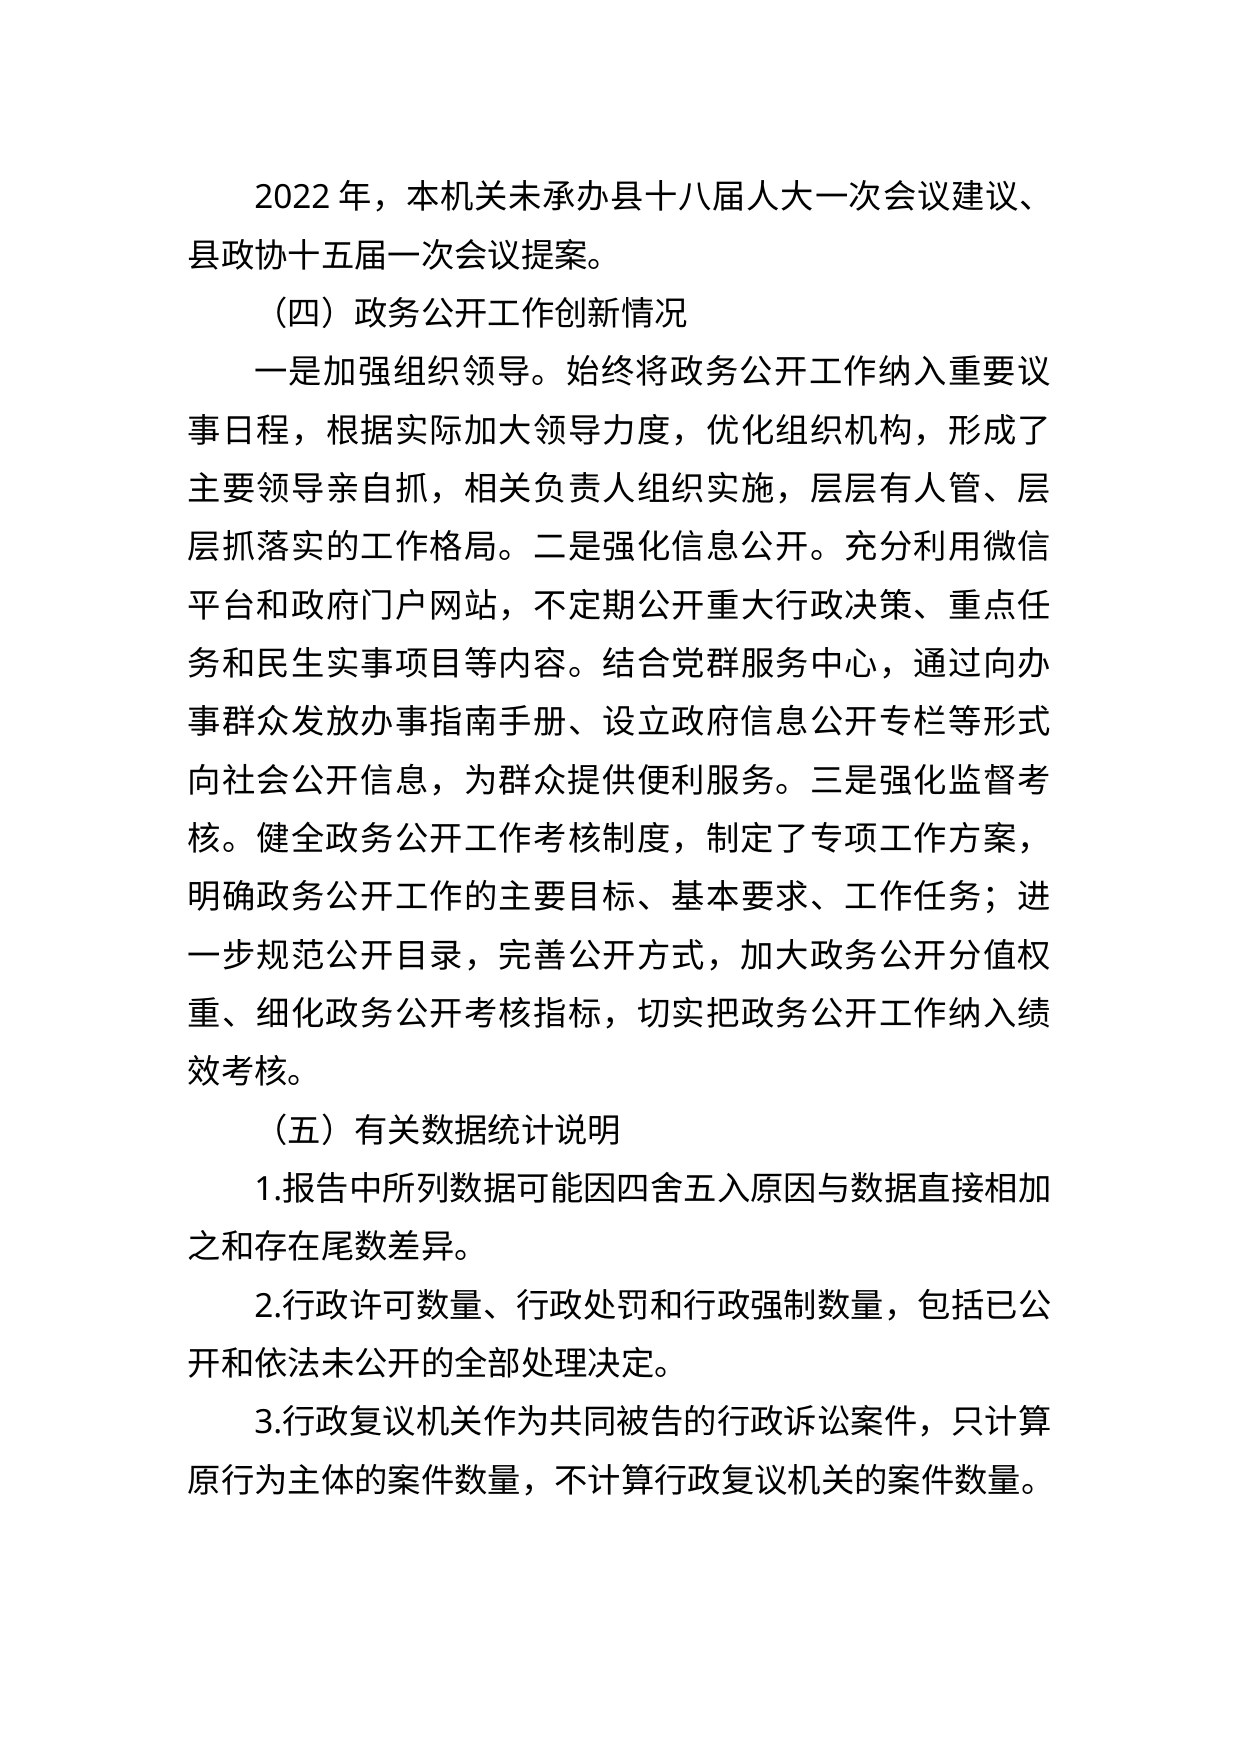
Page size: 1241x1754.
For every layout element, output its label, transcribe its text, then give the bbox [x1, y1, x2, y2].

text （五）有关数据统计说明 [187, 1095, 1053, 1154]
text 一是加强组织领导。始终将政务公开工作纳入重要议事日程，根据实际加大领导力度，优化组织机构，形成了主要领导亲自抓，相关负责人组织实施，层层有人管、层层抓落实的工作格局。二是强化信息公开。充分利用微信平台和政府门户网站，不定期公开重大行政决策、重点任务和民生实事项目等内容。结合党群服务中心，通过向办事群众发放办事指南手册、设立政府信息公开专栏等形式向社会公开信息，为群众提供便利服务。三是强化监督考核。健全政务公开工作考核制度，制定了专项工作方案，明确政务公开工作的主要目标、基本要求、工作任务；进一步规范公开目录，完善公开方式，加大政务公开分值权重、细化政务公开考核指标，切实把政务公开工作纳入绩效考核。 [187, 337, 1053, 1095]
text 2022年，本机关未承办县十八届人大一次会议建议、县政协十五届一次会议提案。 [187, 162, 1053, 279]
text 3.行政复议机关作为共同被告的行政诉讼案件，只计算原行为主体的案件数量，不计算行政复议机关的案件数量。 [187, 1387, 1053, 1504]
text （四）政务公开工作创新情况 [187, 279, 1053, 337]
text 1.报告中所列数据可能因四舍五入原因与数据直接相加之和存在尾数差异。 [187, 1154, 1053, 1270]
text 2.行政许可数量、行政处罚和行政强制数量，包括已公开和依法未公开的全部处理决定。 [187, 1270, 1053, 1387]
